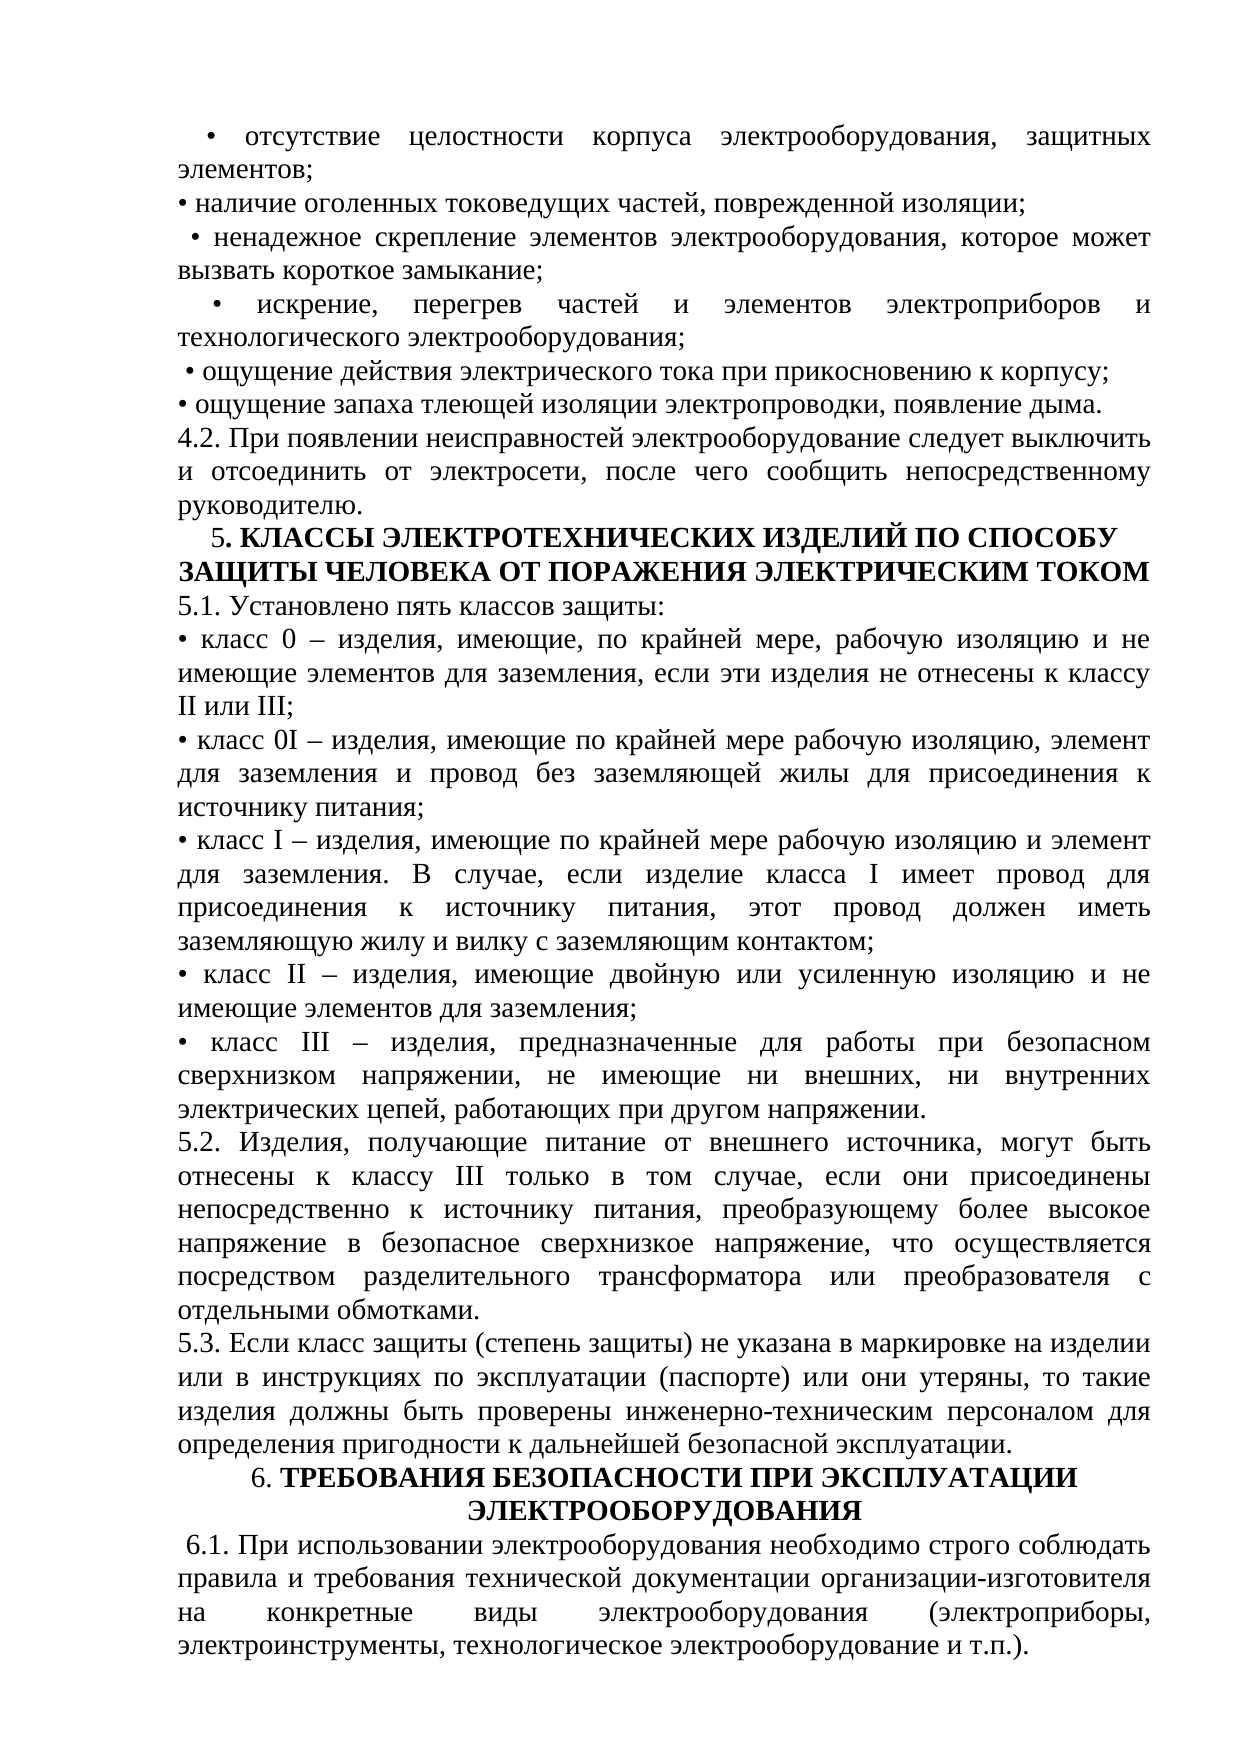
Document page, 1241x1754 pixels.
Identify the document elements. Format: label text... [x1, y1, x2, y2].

text 6. ТРЕБОВАНИЯ БЕЗОПАСНОСТИ ПРИ ЭКСПЛУАТАЦИИ ЭЛЕКТРООБОРУДОВАНИЯ [177, 1460, 1152, 1527]
text • класс I – изделия, имеющие по крайней мере рабочую изоляцию и элемент для заземления. В случае, если изделие класса I имеет провод для присоединения к источнику питания, этот провод должен иметь заземляющую жилу и вилку с заземляющим контактом; [177, 822, 1152, 957]
text • ненадежное скрепление элементов электрооборудования, которое может вызвать короткое замыкание; [177, 219, 1152, 286]
text • ощущение действия электрического тока при прикосновению к корпусу; [177, 353, 1152, 386]
text • ощущение запаха тлеющей изоляции электропроводки, появление дыма. [177, 386, 1152, 420]
text • класс II – изделия, имеющие двойную или усиленную изоляцию и не имеющие элементов для заземления; [177, 957, 1152, 1024]
text 5. КЛАССЫ ЭЛЕКТРОТЕХНИЧЕСКИХ ИЗДЕЛИЙ ПО СПОСОБУ ЗАЩИТЫ ЧЕЛОВЕКА ОТ ПОРАЖЕНИЯ ЭЛЕКТРИЧЕСКИМ ТОКОМ [177, 521, 1152, 588]
text • класс 0I – изделия, имеющие по крайней мере рабочую изоляцию, элемент для заземления и провод без заземляющей жилы для присоединения к источнику питания; [177, 722, 1152, 822]
text 5.2. Изделия, получающие питание от внешнего источника, могут быть отнесены к классу III только в том случае, если они присоединены непосредственно к источнику питания, преобразующему более высокое напряжение в безопасное сверхнизкое напряжение, что осуществляется посредством разделительного трансформатора или преобразователя с отдельными обмотками. [177, 1124, 1152, 1326]
text • искрение, перегрев частей и элементов электроприборов и технологического электрооборудования; [177, 286, 1152, 353]
text • отсутствие целостности корпуса электрооборудования, защитных элементов; [177, 118, 1152, 185]
text • класс 0 – изделия, имеющие, по крайней мере, рабочую изоляцию и не имеющие элементов для заземления, если эти изделия не отнесены к классу II или III; [177, 621, 1152, 722]
text 5.1. Установлено пять классов защиты: [177, 588, 1152, 621]
text 4.2. При появлении неисправностей электрооборудование следует выключить и отсоединить от электросети, после чего сообщить непосредственному руководителю. [177, 420, 1152, 521]
text 6.1. При использовании электрооборудования необходимо строго соблюдать правила и требования технической документации организации-изготовителя на конкретные виды электрооборудования (электроприборы, электроинструменты, технологическое электрооборудование и т.п.). [177, 1527, 1152, 1661]
text 5.3. Если класс защиты (степень защиты) не указана в маркировке на изделии или в инструкциях по эксплуатации (паспорте) или они утеряны, то такие изделия должны быть проверены инженерно-техническим персоналом для определения пригодности к дальнейшей безопасной эксплуатации. [177, 1326, 1152, 1460]
text • класс III – изделия, предназначенные для работы при безопасном сверхнизком напряжении, не имеющие ни внешних, ни внутренних электрических цепей, работающих при другом напряжении. [177, 1024, 1152, 1124]
text • наличие оголенных токоведущих частей, поврежденной изоляции; [177, 185, 1152, 219]
